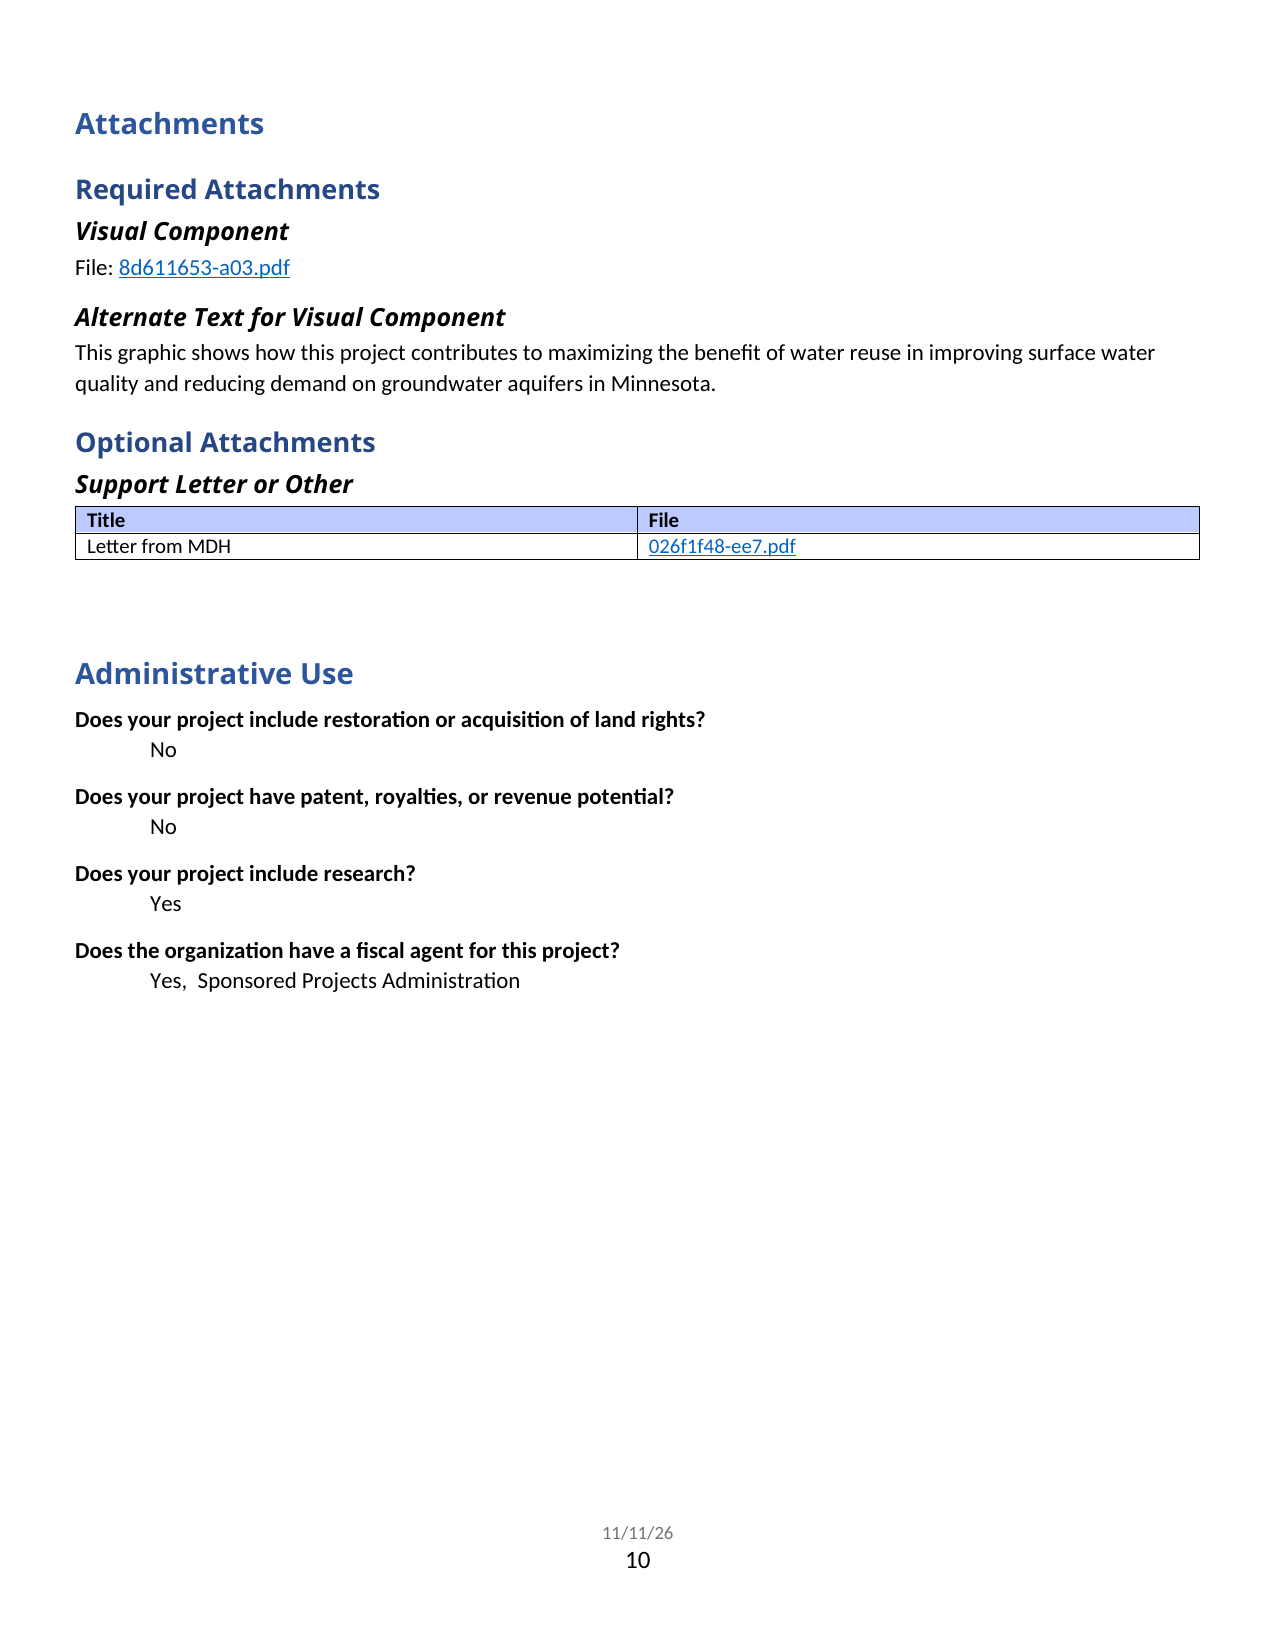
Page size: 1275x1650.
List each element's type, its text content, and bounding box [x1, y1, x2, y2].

table_header File [638, 507, 1199, 532]
text Does your project include research? Yes [75, 859, 1200, 917]
table_header Title [76, 507, 637, 532]
text Does the organization have a fiscal agent for this project? Yes, Sponsored Projects Administration [75, 936, 1200, 994]
text Does your project have patent, royalties, or revenue potential? No [75, 782, 1200, 840]
subtitle Optional Attachments [75, 424, 1200, 461]
text File: 8d611653-a03.pdf [75, 253, 1200, 281]
subtitle Attachments [75, 103, 1200, 143]
subtitle Visual Component [75, 214, 1200, 248]
subtitle Support Letter or Other [75, 467, 1200, 501]
table_cell 026f1f48-ee7.pdf [638, 534, 1199, 559]
subtitle Administrative Use [75, 654, 1200, 693]
subtitle Alternate Text for Visual Component [75, 300, 1200, 334]
text Does your project include restoration or acquisition of land rights? No [75, 705, 1200, 763]
text This graphic shows how this project contributes to maximizing the benefit of water reuse in improving surface water quality and reducing demand on groundwater aquifers in Minnesota. [75, 338, 1200, 397]
table_cell Letter from MDH [76, 534, 637, 559]
subtitle Required Attachments [75, 171, 1200, 208]
